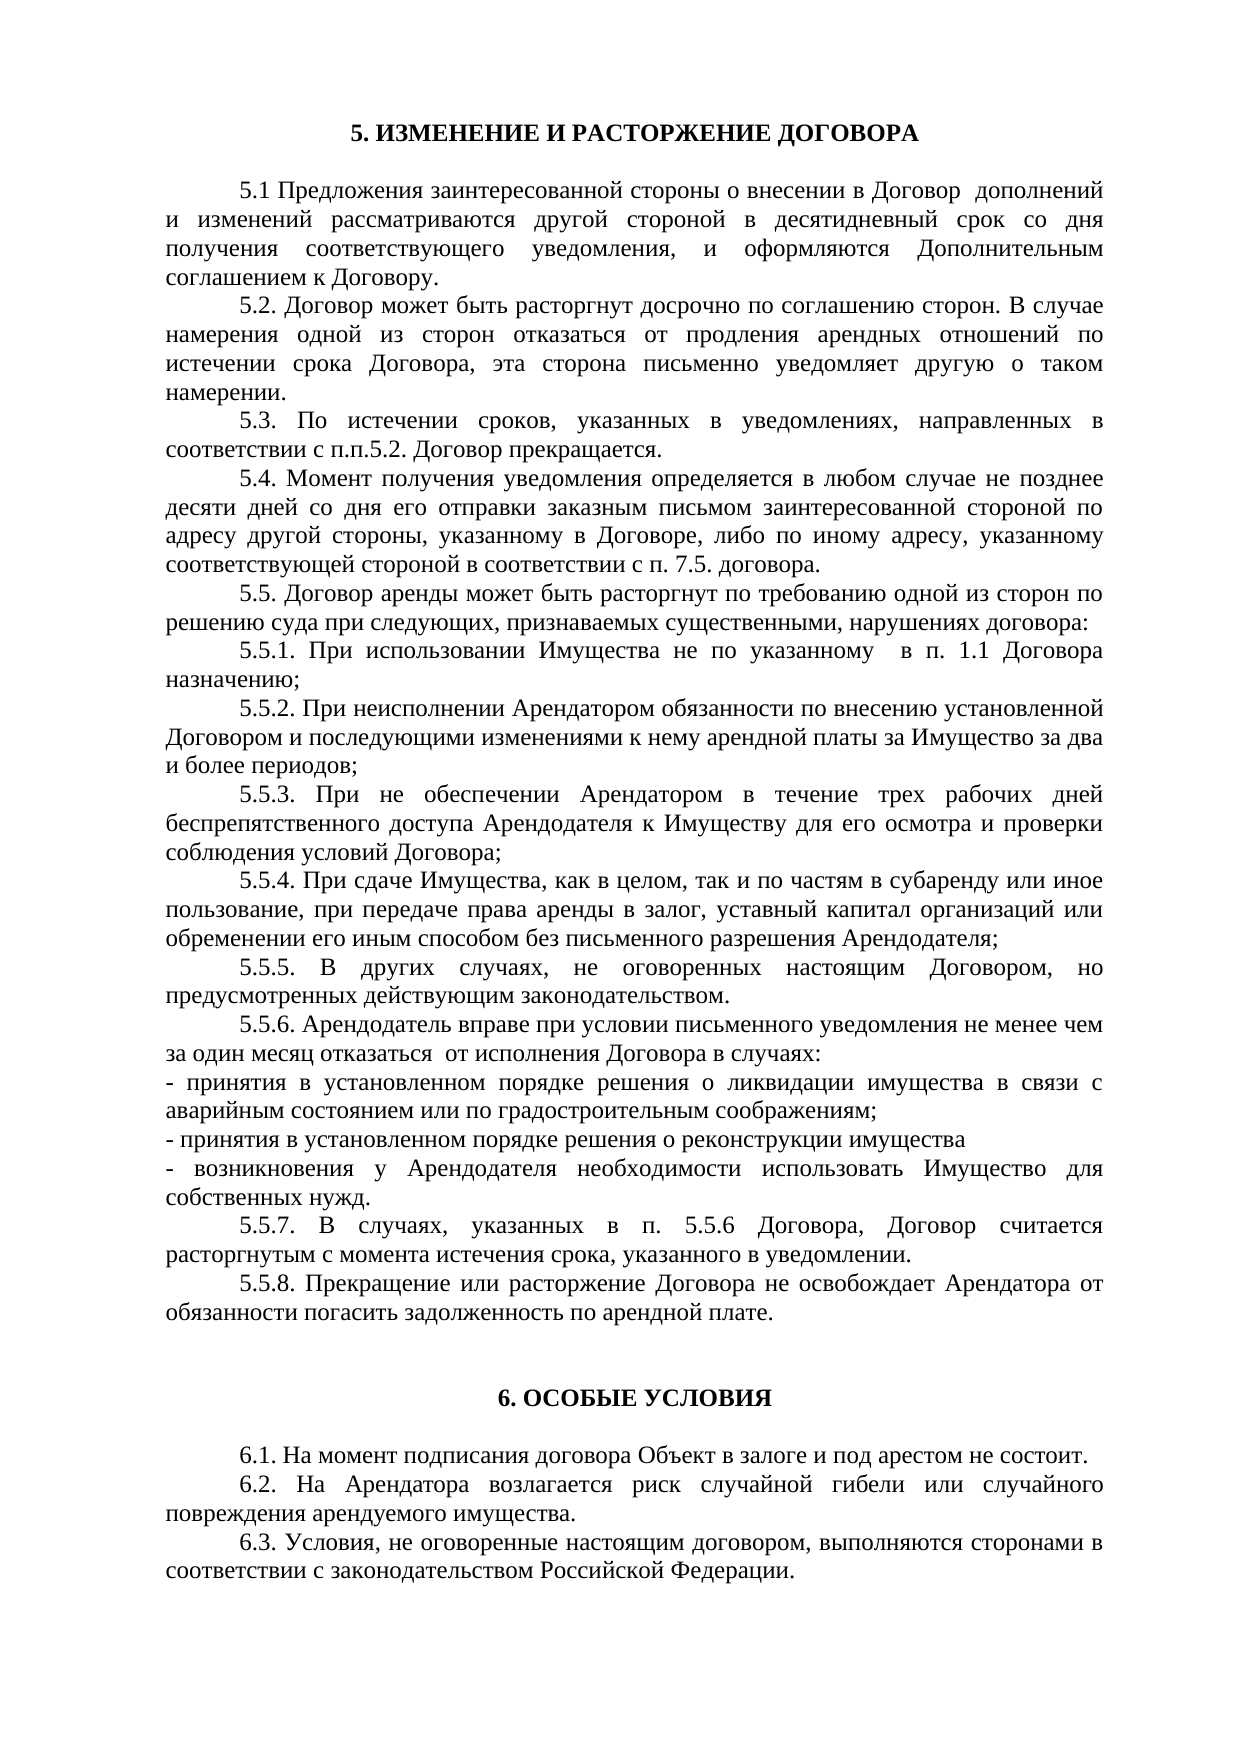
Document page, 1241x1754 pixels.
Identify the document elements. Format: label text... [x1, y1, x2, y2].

text 5.1 Предложения заинтересованной стороны о внесении в Договор дополнений и изменений рассматриваются другой стороной в десятидневный срок со дня получения соответствующего уведомления, и оформляются Дополнительным соглашением к Договору. [165, 176, 1104, 291]
text 5.5. Договор аренды может быть расторгнут по требованию одной из сторон по решению суда при следующих, признаваемых существенными, нарушениях договора: [165, 578, 1104, 636]
text 5.5.7. В случаях, указанных в п. 5.5.6 Договора, Договор считается расторгнутым с момента истечения срока, указанного в уведомлении. [165, 1211, 1104, 1268]
text - принятия в установленном порядке решения о реконструкции имущества [165, 1124, 1104, 1153]
text 5.5.1. При использовании Имущества не по указанному в п. 1.1 Договора назначению; [165, 636, 1104, 693]
text 6.2. На Арендатора возлагается риск случайной гибели или случайного повреждения арендуемого имущества. [165, 1469, 1104, 1527]
text 6. ОСОБЫЕ УСЛОВИЯ [165, 1383, 1104, 1412]
text 5.5.5. В других случаях, не оговоренных настоящим Договором, но предусмотренных действующим законодательством. [165, 952, 1104, 1009]
text - возникновения у Арендодателя необходимости использовать Имущество для собственных нужд. [165, 1153, 1104, 1211]
text - принятия в установленном порядке решения о ликвидации имущества в связи с аварийным состоянием или по градостроительным соображениям; [165, 1067, 1104, 1124]
text 6.1. На момент подписания договора Объект в залоге и под арестом не состоит. [165, 1441, 1104, 1469]
text 5.5.6. Арендодатель вправе при условии письменного уведомления не менее чем за один месяц отказаться от исполнения Договора в случаях: [165, 1009, 1104, 1067]
text 5.5.2. При неисполнении Арендатором обязанности по внесению установленной Договором и последующими изменениями к нему арендной платы за Имущество за два и более периодов; [165, 693, 1104, 779]
text 5.3. По истечении сроков, указанных в уведомлениях, направленных в соответствии с п.п.5.2. Договор прекращается. [165, 406, 1104, 463]
text 5.5.3. При не обеспечении Арендатором в течение трех рабочих дней беспрепятственного доступа Арендодателя к Имуществу для его осмотра и проверки соблюдения условий Договора; [165, 779, 1104, 866]
text 5.5.8. Прекращение или расторжение Договора не освобождает Арендатора от обязанности погасить задолженность по арендной плате. [165, 1268, 1104, 1326]
text 5.5.4. При сдаче Имущества, как в целом, так и по частям в субаренду или иное пользование, при передаче права аренды в залог, уставный капитал организаций или обременении его иным способом без письменного разрешения Арендодателя; [165, 866, 1104, 952]
text 5. ИЗМЕНЕНИЕ И РАСТОРЖЕНИЕ ДОГОВОРА [165, 118, 1104, 147]
text 6.3. Условия, не оговоренные настоящим договором, выполняются сторонами в соответствии с законодательством Российской Федерации. [165, 1527, 1104, 1584]
text 5.2. Договор может быть расторгнут досрочно по соглашению сторон. В случае намерения одной из сторон отказаться от продления арендных отношений по истечении срока Договора, эта сторона письменно уведомляет другую о таком намерении. [165, 291, 1104, 406]
text 5.4. Момент получения уведомления определяется в любом случае не позднее десяти дней со дня его отправки заказным письмом заинтересованной стороной по адресу другой стороны, указанному в Договоре, либо по иному адресу, указанному соответствующей стороной в соответствии с п. 7.5. договора. [165, 463, 1104, 578]
